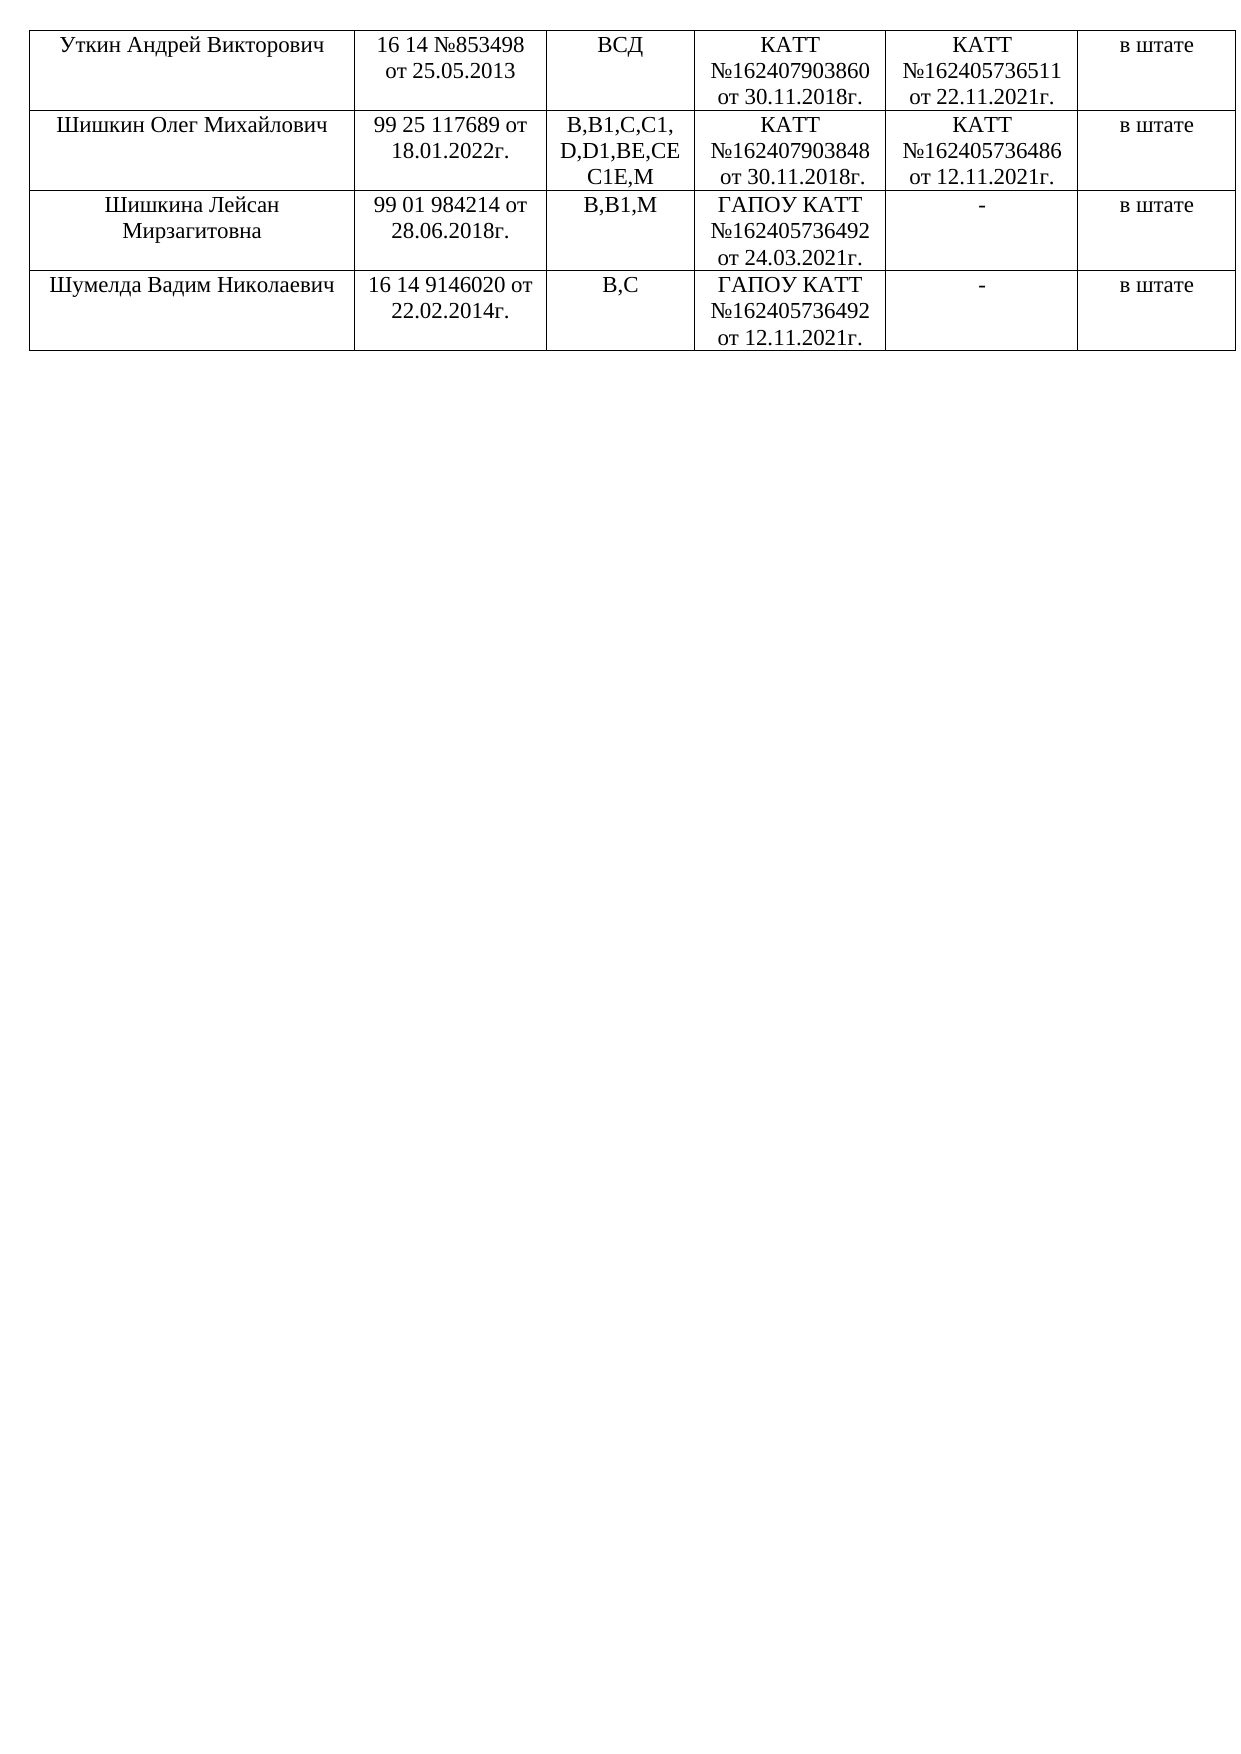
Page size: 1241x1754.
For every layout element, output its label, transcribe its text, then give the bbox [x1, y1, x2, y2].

table_cell Шумелда Вадим Николаевич [30, 271, 354, 350]
table_cell КАТТ №162405736486 от 12.11.2021г. [886, 111, 1077, 190]
table_cell в штате [1078, 111, 1235, 190]
table_cell КАТТ №162407903860от 30.11.2018г. [695, 31, 885, 110]
table_cell - [886, 271, 1077, 350]
table_cell - [886, 191, 1077, 270]
table_cell ГАПОУ КАТТ №162405736492 от 24.03.2021г. [695, 191, 885, 270]
table_cell 99 01 984214 от 28.06.2018г. [355, 191, 546, 270]
table_cell в штате [1078, 31, 1235, 110]
table_cell в штате [1078, 191, 1235, 270]
table_cell В,В1,М [547, 191, 694, 270]
table_cell ВСД [547, 31, 694, 110]
table_cell Уткин Андрей Викторович [30, 31, 354, 110]
table_cell в штате [1078, 271, 1235, 350]
table_cell 99 25 117689 от 18.01.2022г. [355, 111, 546, 190]
table_cell Шишкин Олег Михайлович [30, 111, 354, 190]
table_cell КАТТ №162407903848 от 30.11.2018г. [695, 111, 885, 190]
table_cell 16 14 №853498 от 25.05.2013 [355, 31, 546, 110]
table_cell КАТТ №162405736511 от 22.11.2021г. [886, 31, 1077, 110]
table_cell В,С [547, 271, 694, 350]
table_cell 16 14 9146020 от 22.02.2014г. [355, 271, 546, 350]
table_cell В,В1,С,С1, D,D1,ВЕ,СЕС1Е,М [547, 111, 694, 190]
table_cell ГАПОУ КАТТ №162405736492 от 12.11.2021г. [695, 271, 885, 350]
table_cell Шишкина Лейсан Мирзагитовна [30, 191, 354, 270]
